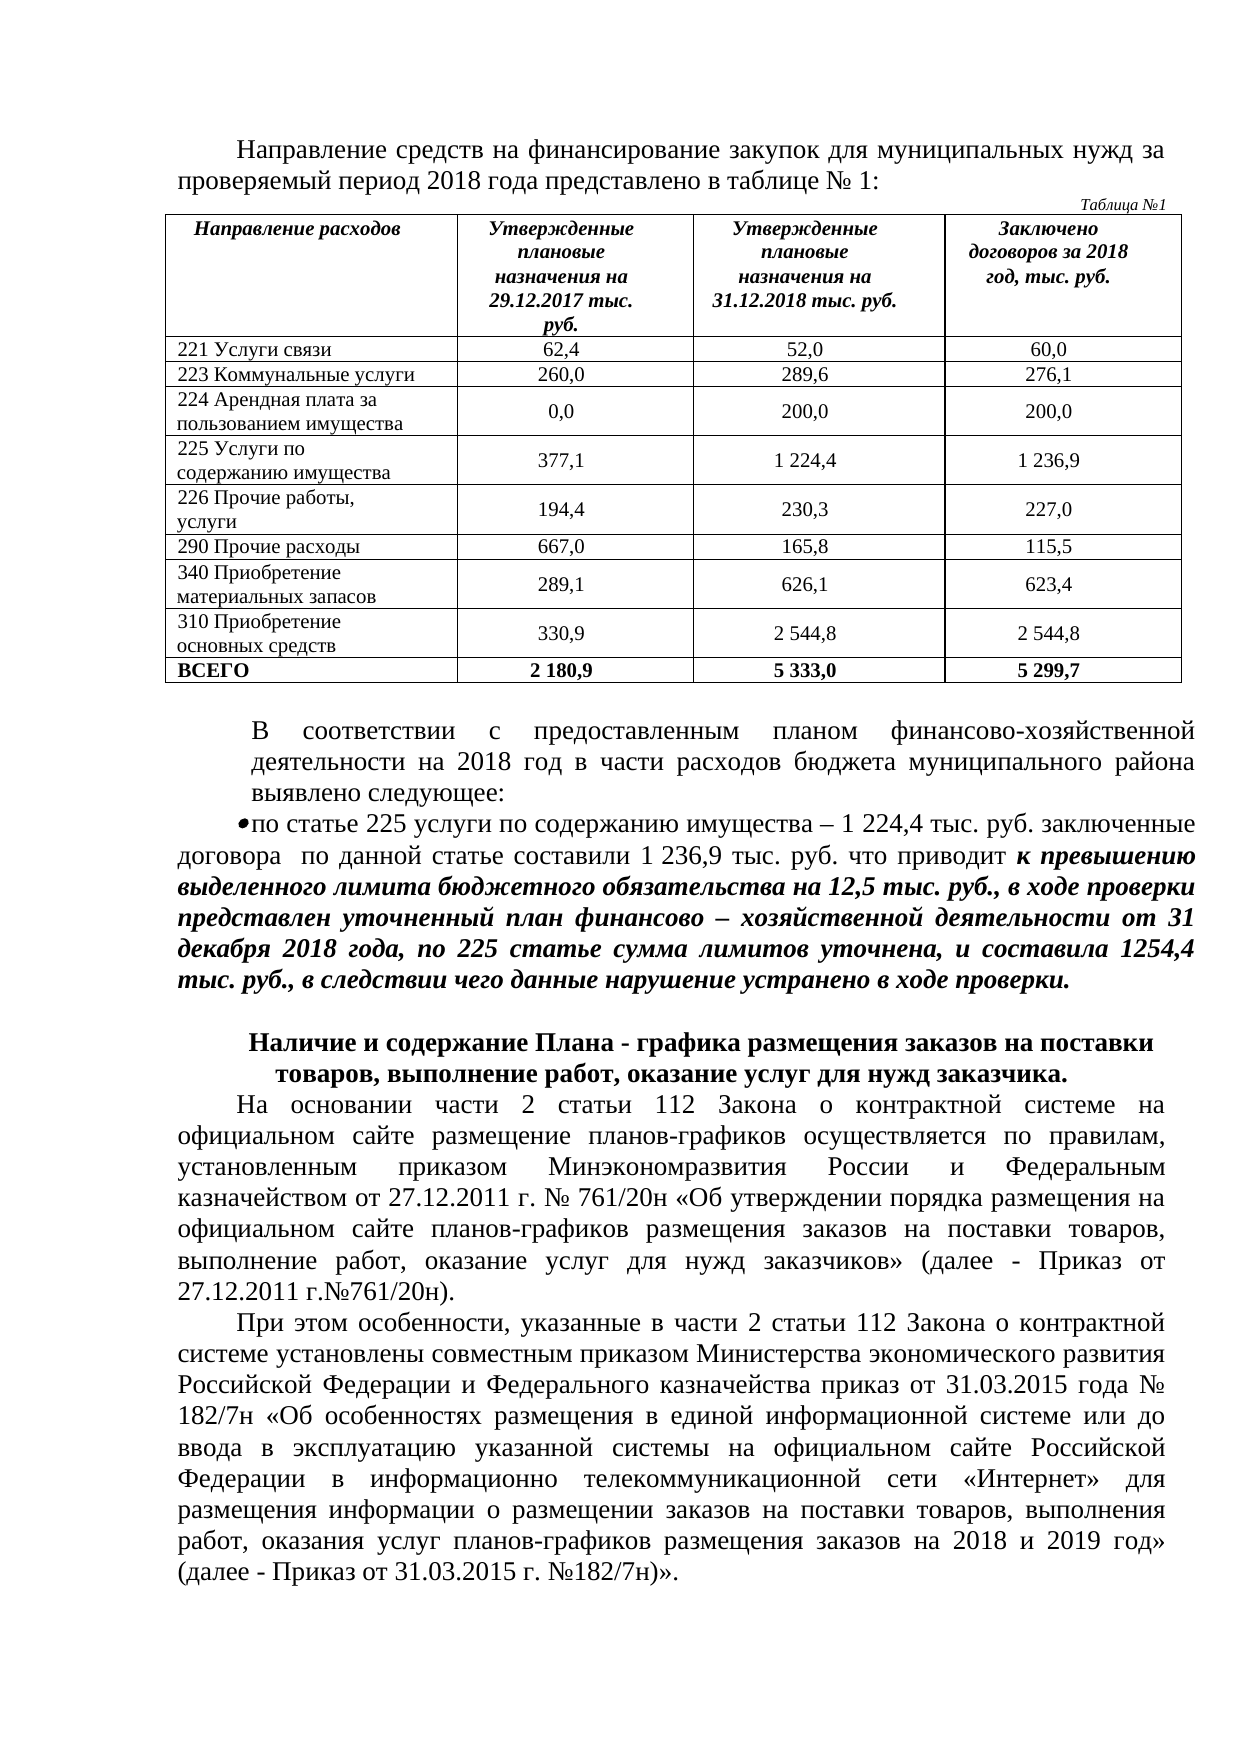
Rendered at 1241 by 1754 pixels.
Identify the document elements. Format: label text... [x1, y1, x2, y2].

table_cell 5 333,0 [694, 658, 944, 682]
text Направление средств на финансирование закупок для муниципальных нужд за проверяемый период 2018 года представлено в таблице № 1: [177, 133, 1167, 195]
table_cell 340 Приобретение материальных запасов [166, 560, 457, 608]
table_cell 230,3 [694, 485, 944, 533]
table_cell 62,4 [458, 337, 693, 361]
table_cell 227,0 [946, 485, 1181, 533]
text Наличие и содержание Плана - графика размещения заказов на поставки товаров, выполнение работ, оказание услуг для нужд заказчика. [177, 1026, 1167, 1088]
table_cell 60,0 [946, 337, 1181, 361]
text В соответствии с предоставленным планом финансово-хозяйственной деятельности на 2018 год в части расходов бюджета муниципального района выявлено следующее: [251, 714, 1196, 808]
table_cell 221 Услуги связи [166, 337, 457, 361]
table_cell 115,5 [946, 535, 1181, 558]
table_cell 200,0 [946, 387, 1181, 435]
table_cell 224 Арендная плата за пользованием имущества [166, 387, 457, 435]
table_cell 200,0 [694, 387, 944, 435]
table_cell 290 Прочие расходы [166, 535, 457, 558]
table_cell ВСЕГО [166, 658, 457, 682]
text При этом особенности, указанные в части 2 статьи 112 Закона о контрактной системе установлены совместным приказом Министерства экономического развития Российской Федерации и Федерального казначейства приказ от 31.03.2015 года № 182/7н «Об особенностях размещения в единой информационной системе или до ввода в эксплуатацию указанной системы на официальном сайте Российской Федерации в информационно телекоммуникационной сети «Интернет» для размещения информации о размещении заказов на поставки товаров, выполнения работ, оказания услуг планов-графиков размещения заказов на 2018 и 2019 год» (далее - Приказ от 31.03.2015 г. №182/7н)». [177, 1306, 1167, 1586]
table_cell 5 299,7 [946, 658, 1181, 682]
table_cell 2 180,9 [458, 658, 693, 682]
text На основании части 2 статьи 112 Закона о контрактной системе на официальном сайте размещение планов-графиков осуществляется по правилам, установленным приказом Минэкономразвития России и Федеральным казначейством от 27.12.2011 г. № 761/20н «Об утверждении порядка размещения на официальном сайте планов-графиков размещения заказов на поставки товаров, выполнение работ, оказание услуг для нужд заказчиков» (далее - Приказ от 27.12.2011 г.№761/20н). [177, 1088, 1167, 1306]
table_cell 226 Прочие работы, услуги [166, 485, 457, 533]
table_cell 1 236,9 [946, 436, 1181, 484]
table_cell 2 544,8 [694, 609, 944, 657]
table_cell 377,1 [458, 436, 693, 484]
table_cell 289,6 [694, 362, 944, 386]
table_cell 225 Услуги по содержанию имущества [166, 436, 457, 484]
table_header Утвержденные плановые назначения на 31.12.2018 тыс. руб. [694, 215, 944, 336]
table_cell 310 Приобретение основных средств [166, 609, 457, 657]
table_header Утвержденные плановые назначения на 29.12.2017 тыс. руб. [458, 215, 693, 336]
table_cell 330,9 [458, 609, 693, 657]
table_header Заключено договоров за 2018 год, тыс. руб. [946, 215, 1181, 336]
table_cell 260,0 [458, 362, 693, 386]
table_cell 626,1 [694, 560, 944, 608]
table_cell 2 544,8 [946, 609, 1181, 657]
table_cell 623,4 [946, 560, 1181, 608]
table_cell 0,0 [458, 387, 693, 435]
table_cell 194,4 [458, 485, 693, 533]
table_cell 276,1 [946, 362, 1181, 386]
list по статье 225 услуги по содержанию имущества – 1 224,4 тыс. руб. заключенные договора по данной статье составили 1 236,9 тыс. руб. что приводит к превышению выделенного лимита бюджетного обязательства на 12,5 тыс. руб., в ходе проверки представлен уточненный план финансово – хозяйственной деятельности от 31 декабря 2018 года, по 225 статье сумма лимитов уточнена, и составила 1254,4 тыс. руб., в следствии чего данные нарушение устранено в ходе проверки. [177, 808, 1196, 994]
table_header Направление расходов [166, 215, 457, 336]
table_cell 165,8 [694, 535, 944, 558]
text Таблица №1 [177, 195, 1167, 214]
table_cell 1 224,4 [694, 436, 944, 484]
table_cell 223 Коммунальные услуги [166, 362, 457, 386]
table_cell 289,1 [458, 560, 693, 608]
table_cell 667,0 [458, 535, 693, 558]
table_cell 52,0 [694, 337, 944, 361]
